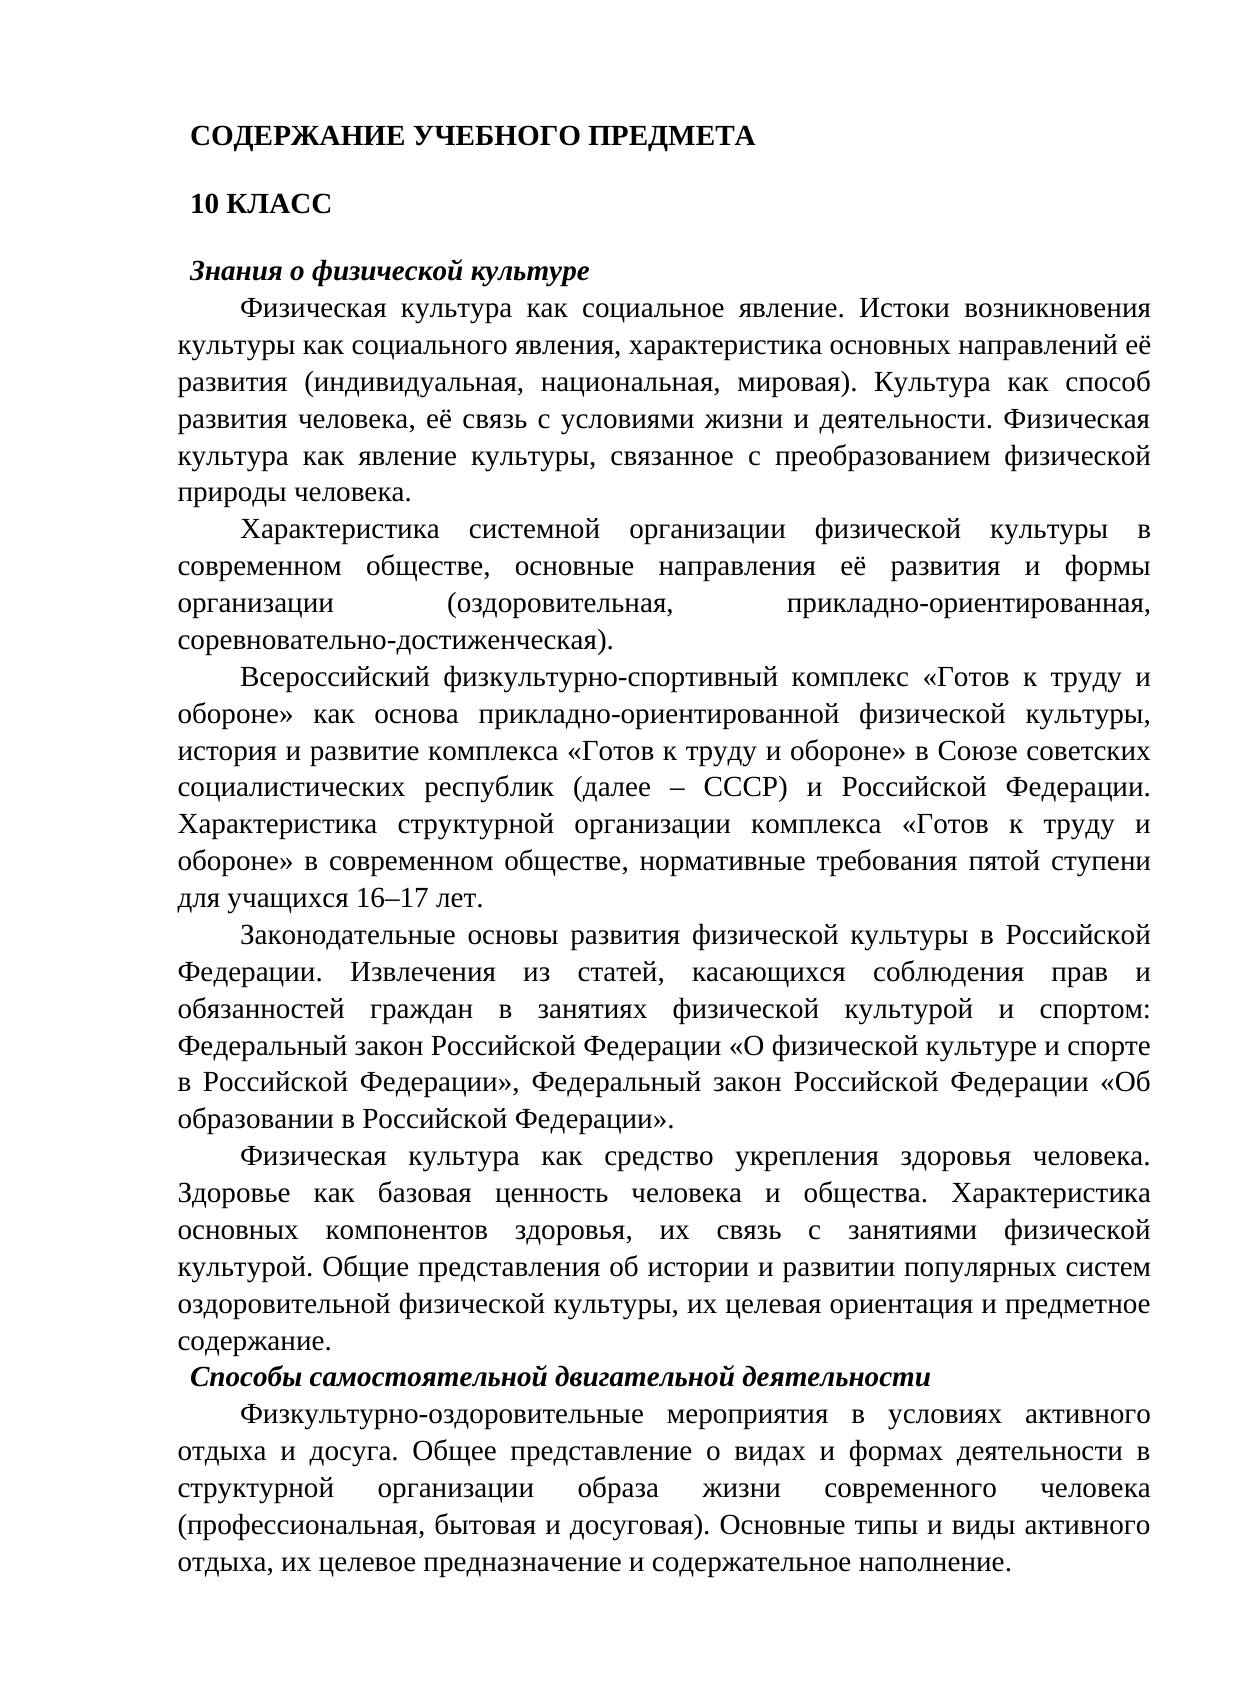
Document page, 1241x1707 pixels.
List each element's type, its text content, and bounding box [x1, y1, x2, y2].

text Характеристика системной организации физической культуры в современном обществе, основные направления её развития и формы организации (оздоровительная, прикладно-ориентированная, соревновательно-достиженческая). [177, 511, 1152, 656]
text Способы самостоятельной двигательной деятельности [190, 1359, 1152, 1393]
text Физическая культура как социальное явление. Истоки возникновения культуры как социального явления, характеристика основных направлений её развития (индивидуальная, национальная, мировая). Культура как способ развития человека, её связь с условиями жизни и деятельности. Физическая культура как явление культуры, связанное с преобразованием физической природы человека. [177, 290, 1152, 508]
text ​СОДЕРЖАНИЕ УЧЕБНОГО ПРЕДМЕТА [190, 118, 1152, 152]
text Знания о физической культуре [190, 253, 1152, 287]
text Физическая культура как средство укрепления здоровья человека. Здоровье как базовая ценность человека и общества. Характеристика основных компонентов здоровья, их связь с занятиями физической культурой. Общие представления об истории и развитии популярных систем оздоровительной физической культуры, их целевая ориентация и предметное содержание. [177, 1138, 1152, 1356]
text Всероссийский физкультурно-спортивный комплекс «Готов к труду и обороне» как основа прикладно-ориентированной физической культуры, история и развитие комплекса «Готов к труду и обороне» в Союзе советских социалистических республик (далее – СССР) и Российской Федерации. Характеристика структурной организации комплекса «Готов к труду и обороне» в современном обществе, нормативные требования пятой ступени для учащихся 16–17 лет. [177, 659, 1152, 914]
text ​10 КЛАСС [190, 186, 1152, 219]
text Законодательные основы развития физической культуры в Российской Федерации. Извлечения из статей, касающихся соблюдения прав и обязанностей граждан в занятиях физической культурой и спортом: Федеральный закон Российской Федерации «О физической культуре и спорте в Российской Федерации», Федеральный закон Российской Федерации «Об образовании в Российской Федерации». [177, 917, 1152, 1135]
text Физкультурно-оздоровительные мероприятия в условиях активного отдыха и досуга. Общее представление о видах и формах деятельности в структурной организации образа жизни современного человека (профессиональная, бытовая и досуговая). Основные типы и виды активного отдыха, их целевое предназначение и содержательное наполнение. [177, 1396, 1152, 1577]
